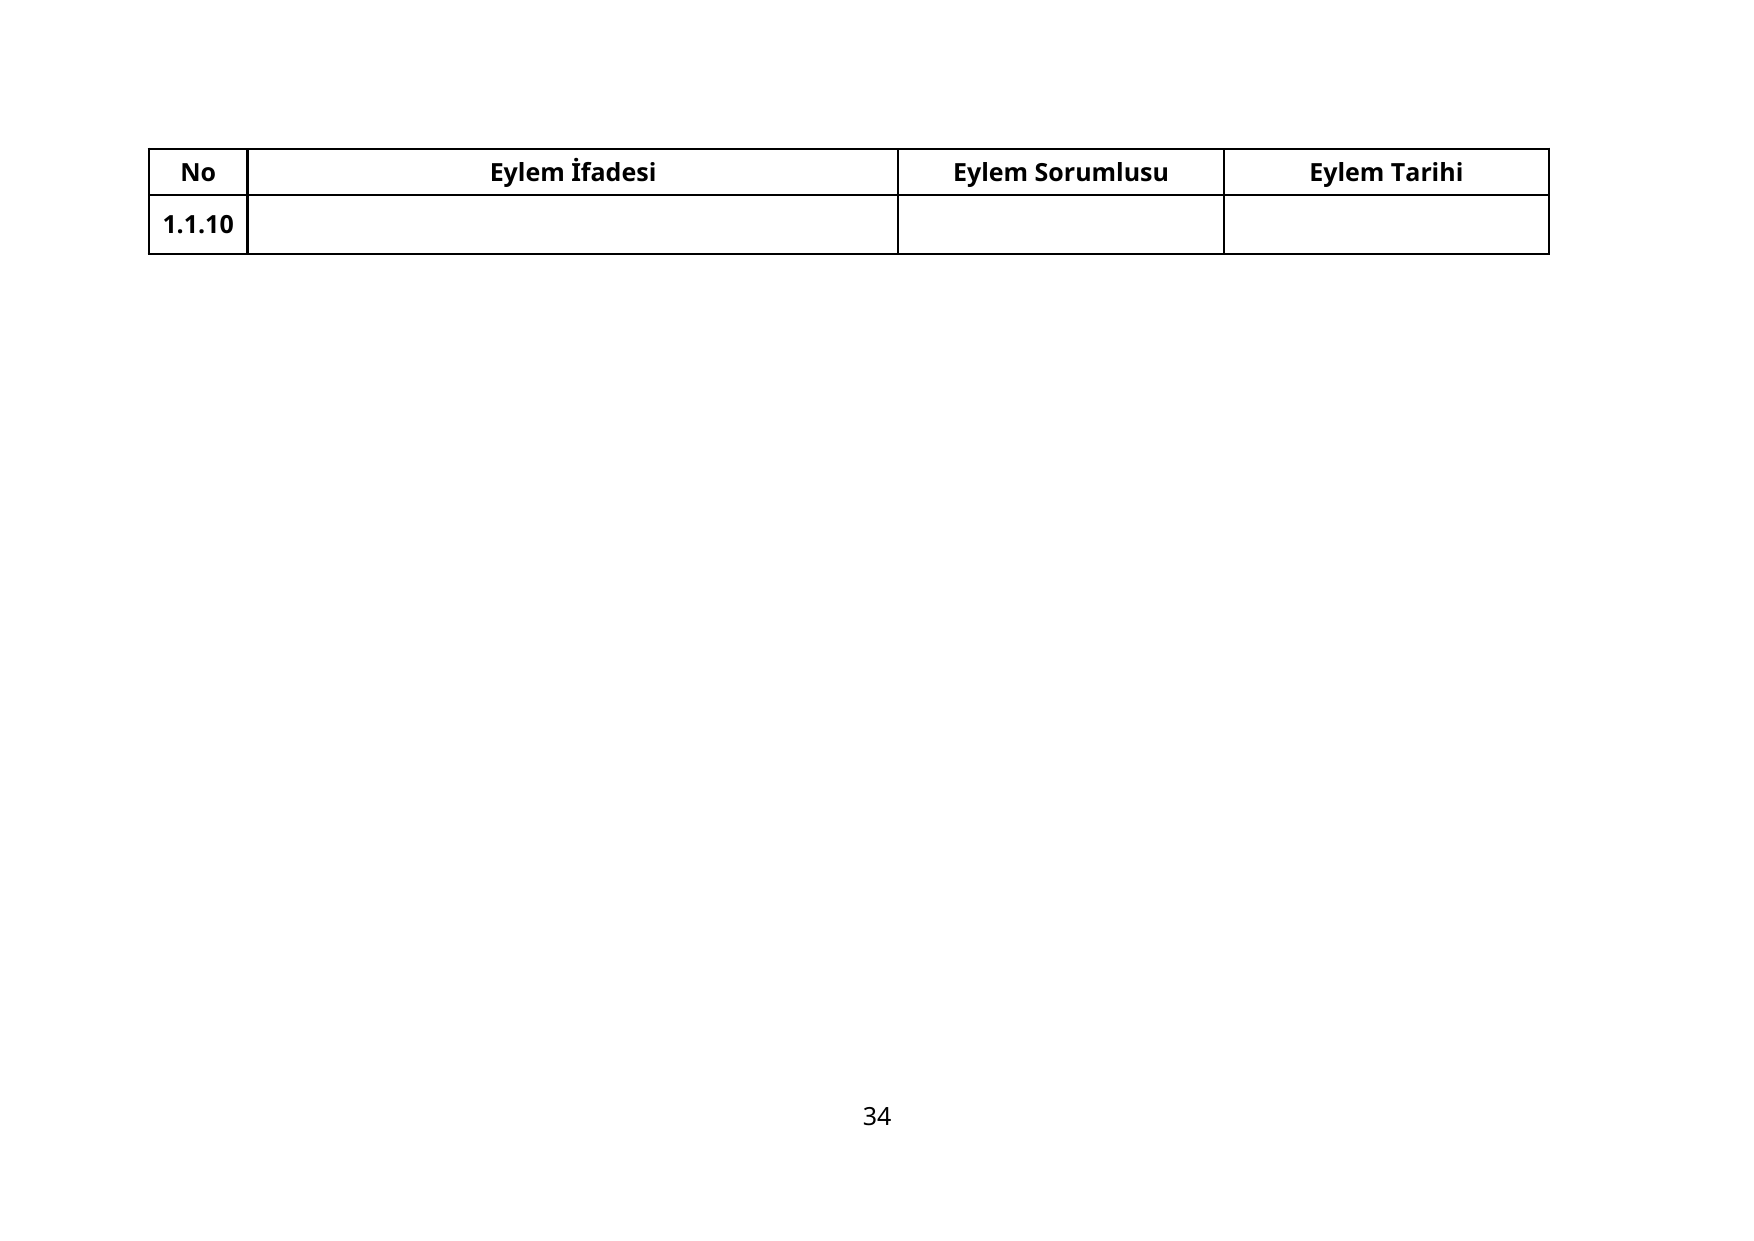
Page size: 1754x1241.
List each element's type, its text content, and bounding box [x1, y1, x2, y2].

table_header Eylem Tarihi [1225, 150, 1548, 193]
table_header Eylem Sorumlusu [899, 150, 1223, 193]
table_cell [249, 196, 897, 253]
table_header Eylem İfadesi [249, 150, 897, 193]
table_header No [150, 150, 246, 193]
table_cell [899, 196, 1223, 253]
table_cell 1.1.10 [150, 196, 246, 253]
table_cell [1225, 196, 1548, 253]
